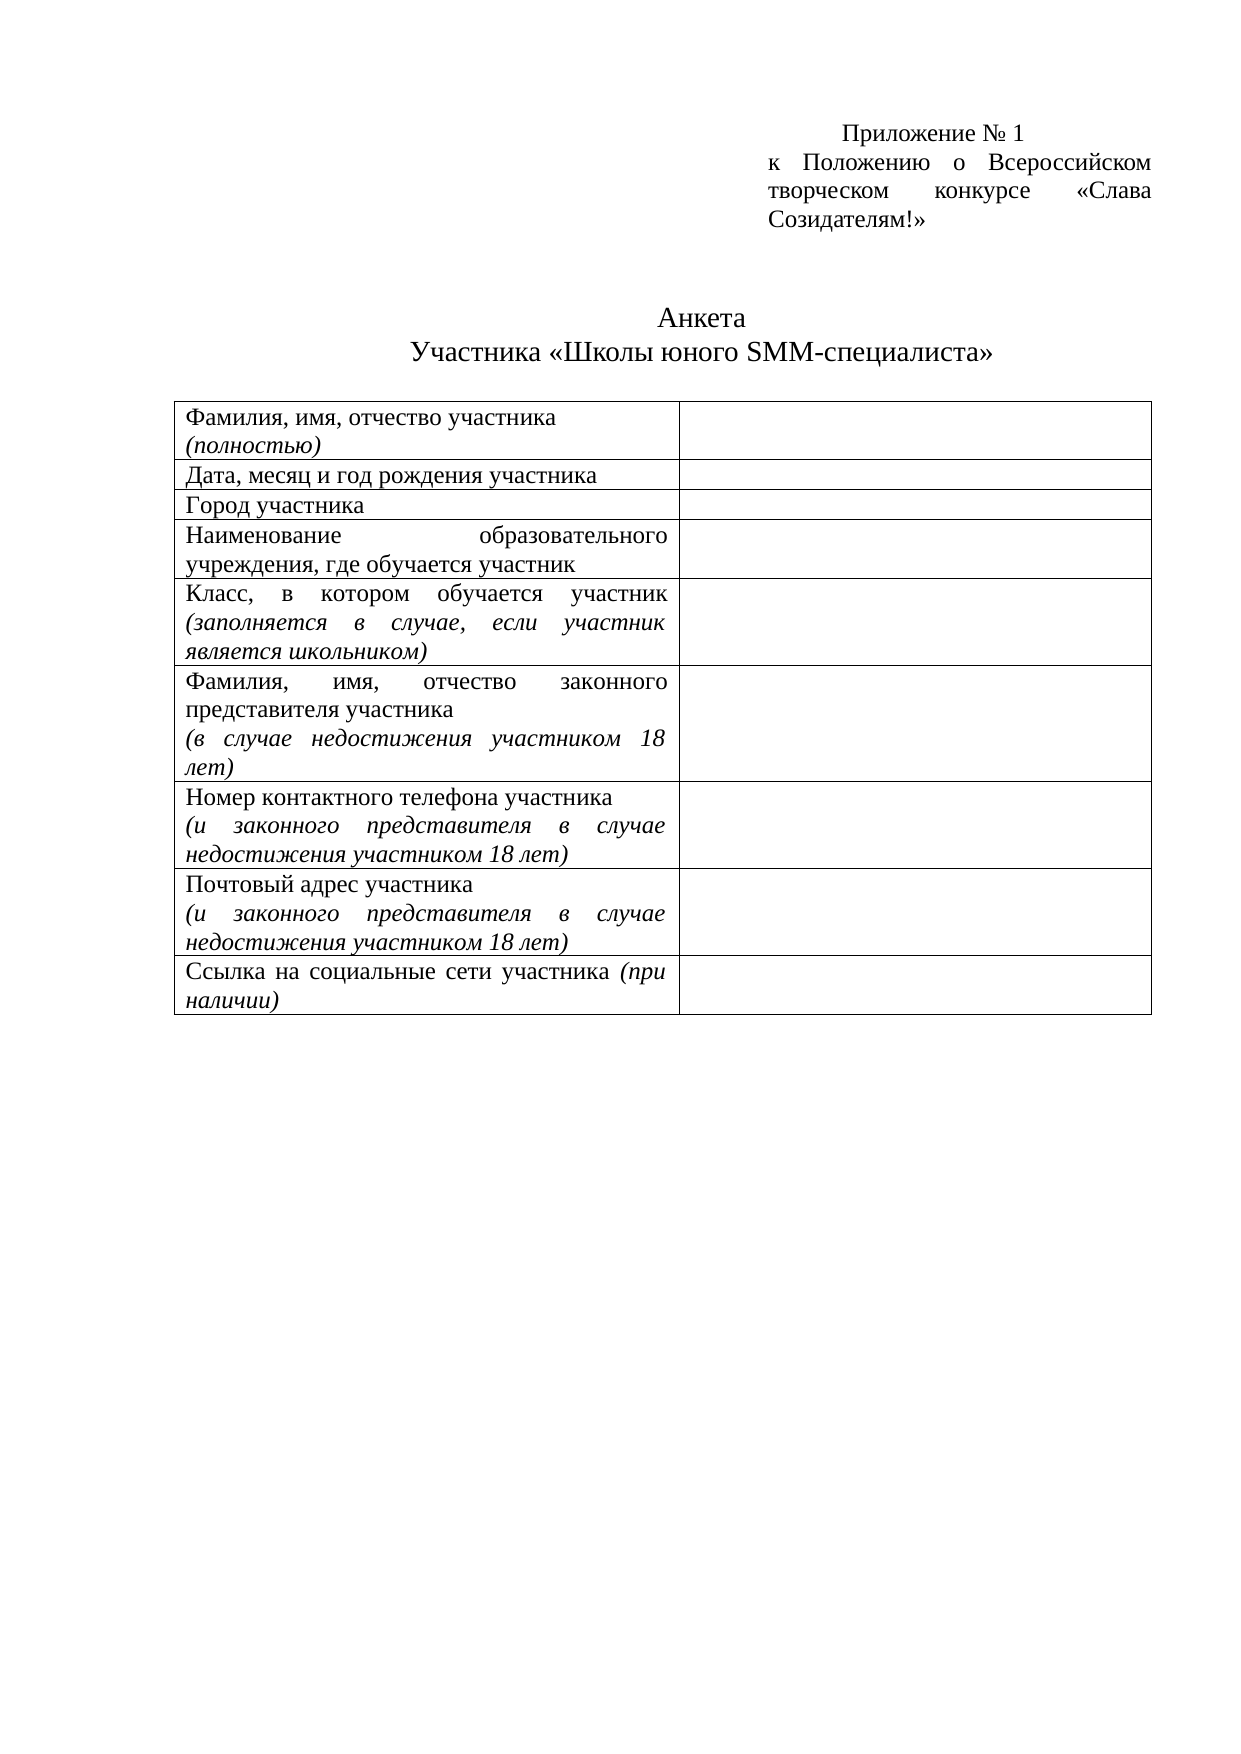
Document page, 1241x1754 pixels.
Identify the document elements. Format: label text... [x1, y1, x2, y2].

table_cell [680, 579, 1151, 665]
table_cell [680, 520, 1151, 577]
text Анкета [177, 300, 1152, 334]
table_cell Наименование образовательного учреждения, где обучается участник [175, 520, 679, 577]
table_header [680, 402, 1151, 459]
table_cell [680, 869, 1151, 955]
table_cell [680, 666, 1151, 781]
text Приложение № 1 [768, 118, 1152, 147]
table_cell Почтовый адрес участника (и законного представителя в случае недостижения участником 18 лет) [175, 869, 679, 955]
table_cell Фамилия, имя, отчество законного представителя участника (в случае недостижения участником 18 лет) [175, 666, 679, 781]
table_cell [680, 782, 1151, 868]
text к Положению о Всероссийском творческом конкурсе «Слава Созидателям!» [768, 147, 1152, 233]
table_cell Номер контактного телефона участника (и законного представителя в случае недостижения участником 18 лет) [175, 782, 679, 868]
text Участника «Школы юного SMM-специалиста» [177, 334, 1152, 367]
table_cell Класс, в котором обучается участник (заполняется в случае, если участник является школьником) [175, 579, 679, 665]
table_cell Дата, месяц и год рождения участника [175, 460, 679, 489]
table_cell [680, 956, 1151, 1014]
table_cell Город участника [175, 490, 679, 519]
table_cell [680, 460, 1151, 489]
table_header Фамилия, имя, отчество участника (полностью) [175, 402, 679, 459]
table_cell [680, 490, 1151, 519]
table_cell Ссылка на социальные сети участника (при наличии) [175, 956, 679, 1014]
